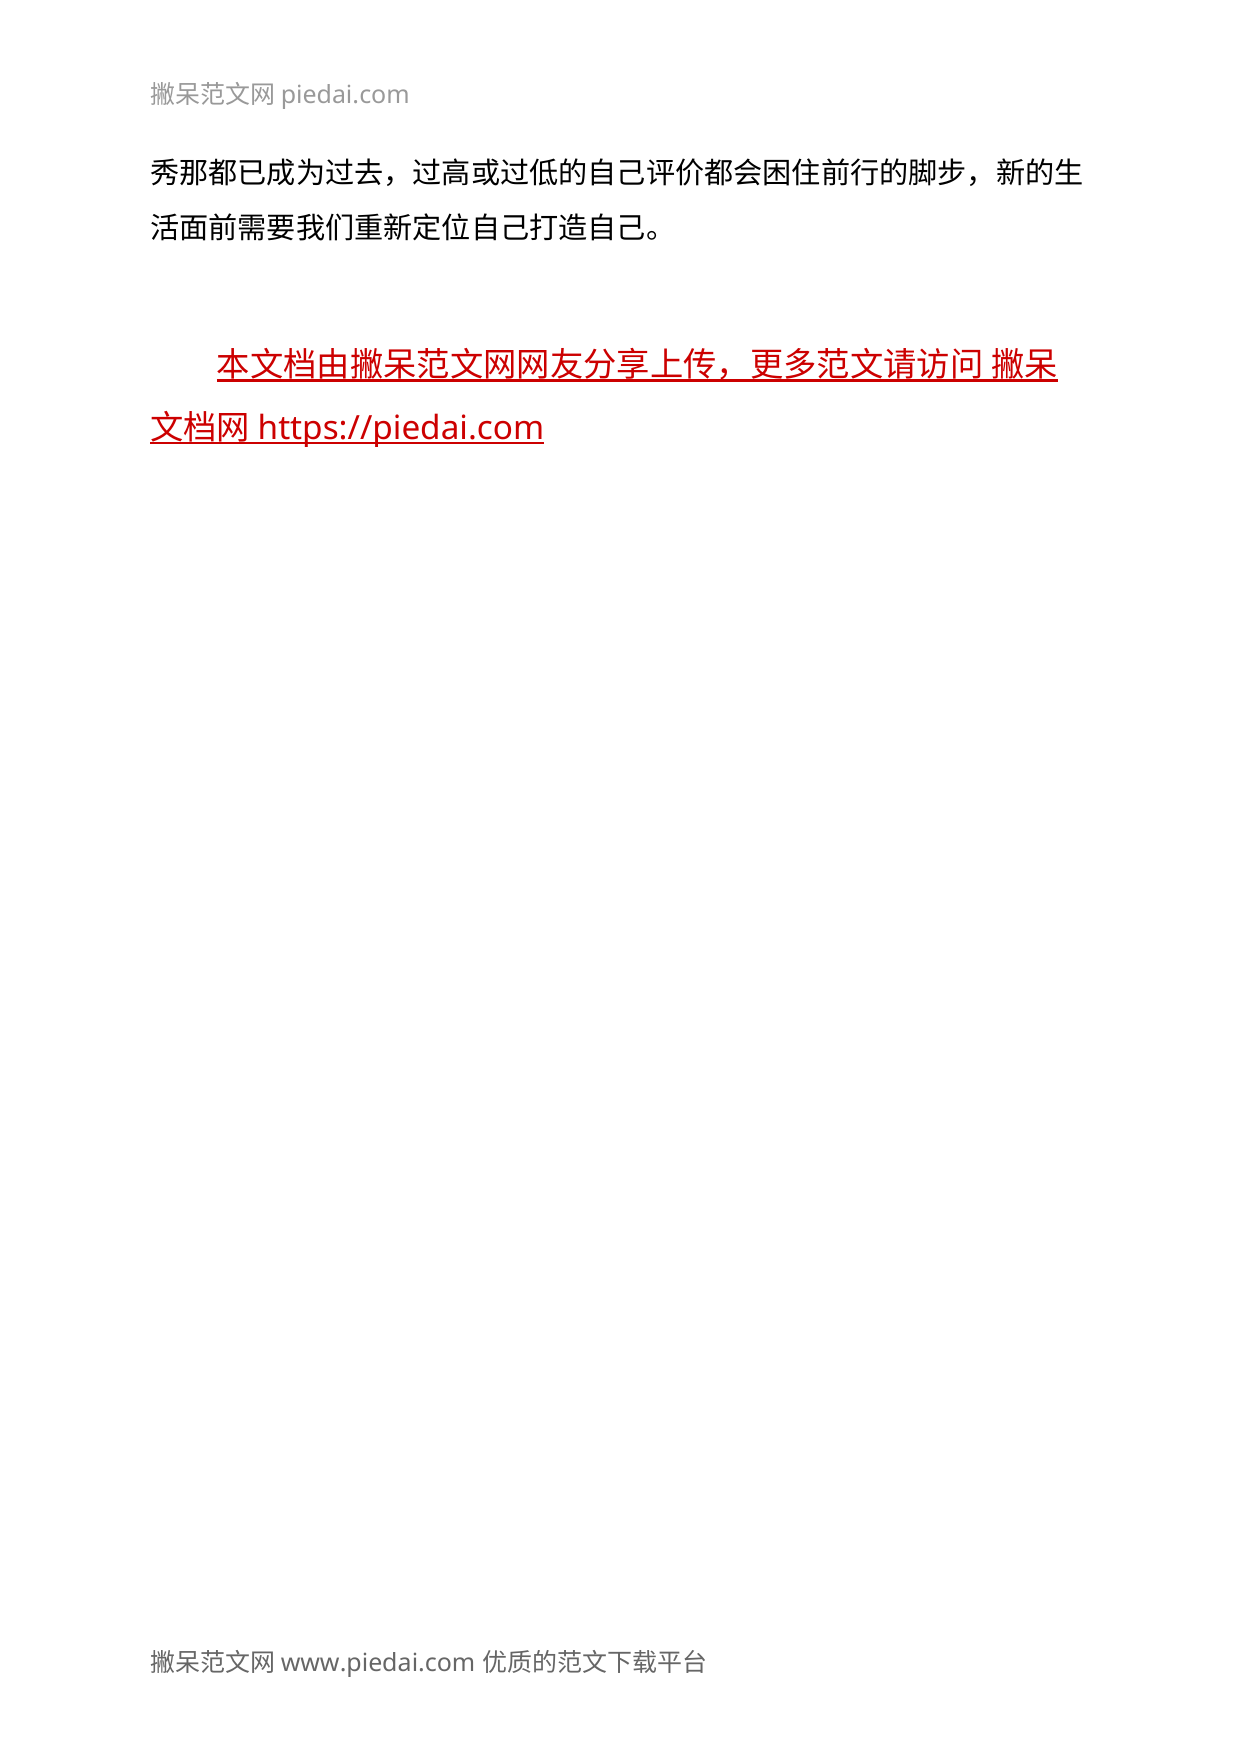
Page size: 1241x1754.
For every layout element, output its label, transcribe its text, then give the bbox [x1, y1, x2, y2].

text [150, 150, 1090, 247]
text 本文档由撇呆范文网网友分享上传，更多范文请访问 撇呆文档网 https://piedai.com [150, 338, 1090, 449]
